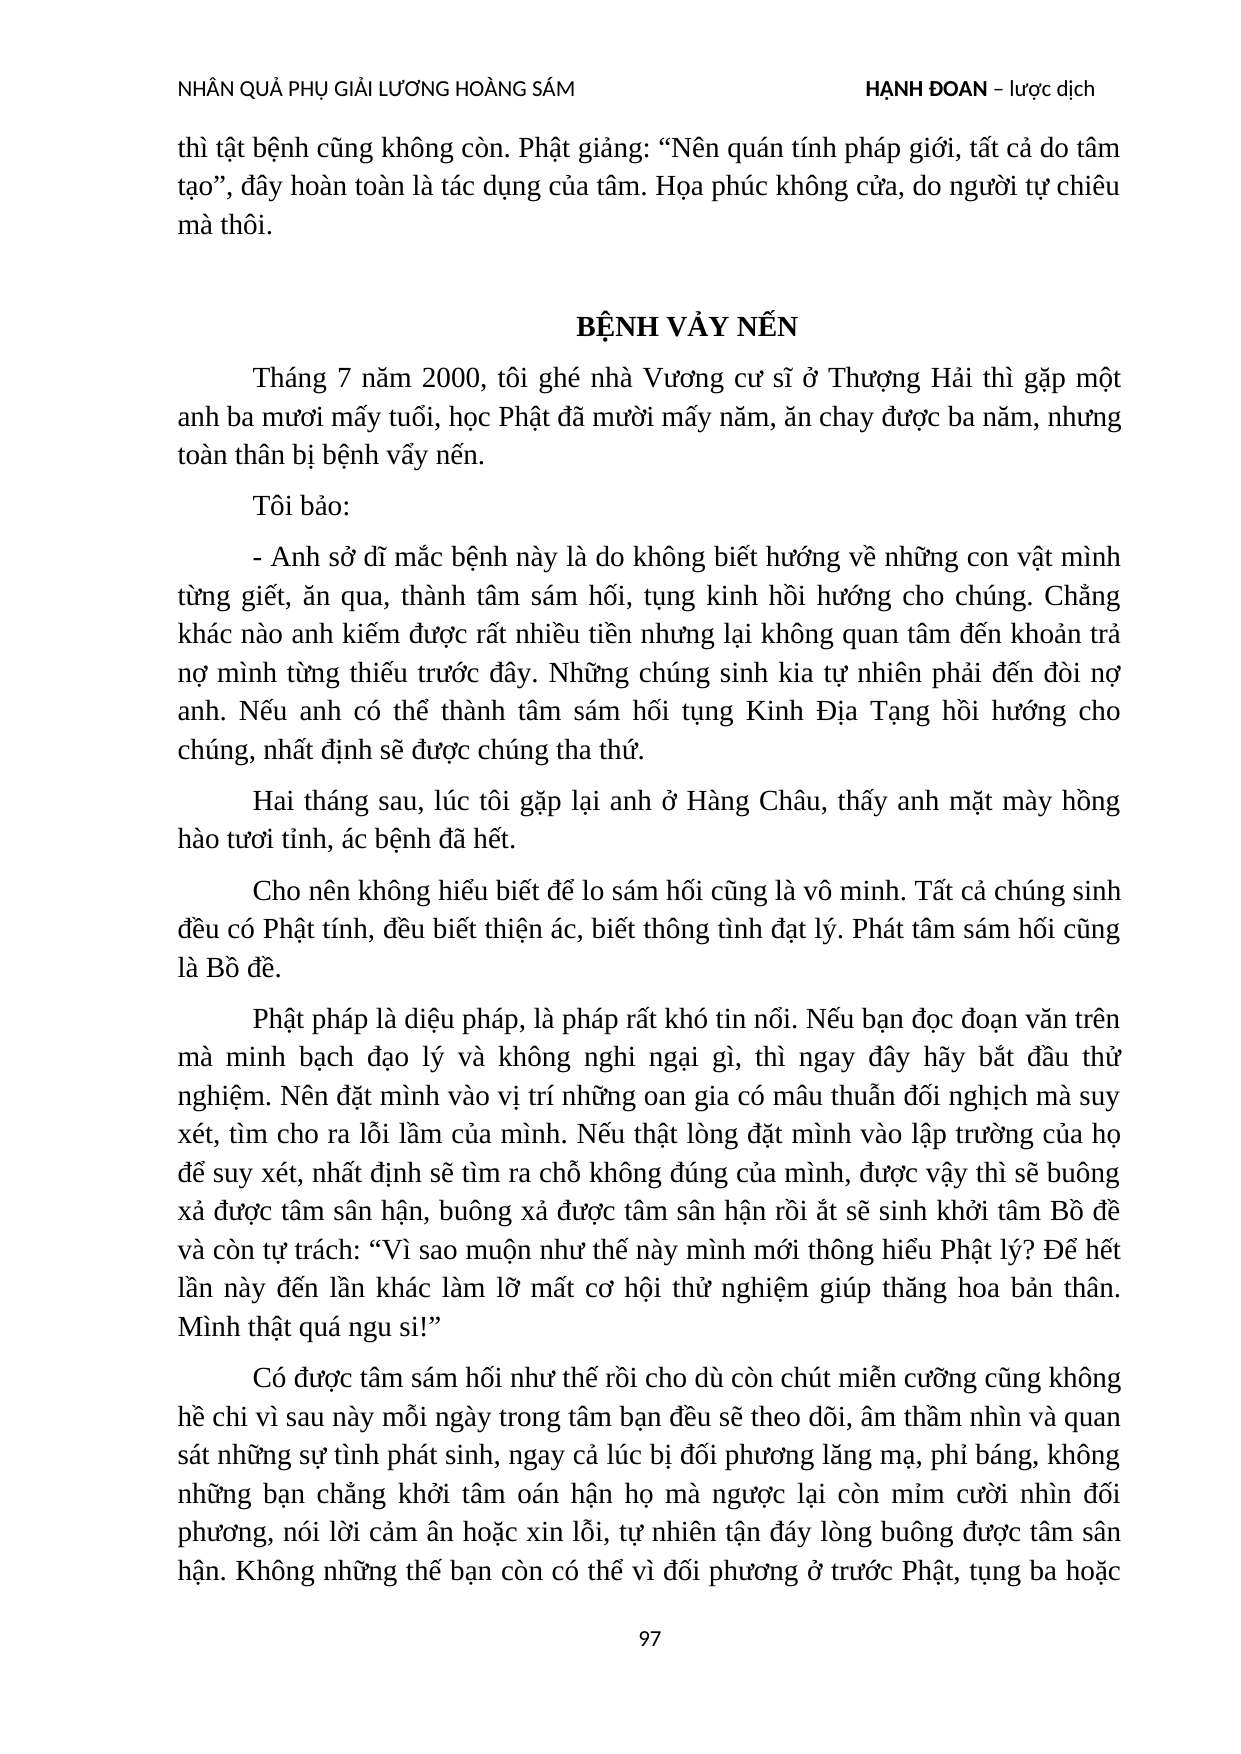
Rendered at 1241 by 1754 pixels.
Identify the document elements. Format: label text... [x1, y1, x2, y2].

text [177, 130, 1122, 241]
text BỆNH VẢY NẾN [177, 309, 1122, 343]
text Phật pháp là diệu pháp, là pháp rất khó tin nổi. Nếu bạn đọc đoạn văn trên mà minh bạch đạo lý và không nghi ngại gì, thì ngay đây hãy bắt đầu thử nghiệm. Nên đặt mình vào vị trí những oan gia có mâu thuẫn đối nghịch mà suy xét, tìm cho ra lỗi lầm của mình. Nếu thật lòng đặt mình vào lập trường của họ để suy xét, nhất định sẽ tìm ra chỗ không đúng của mình, được vậy thì sẽ buông xả được tâm sân hận, buông xả được tâm sân hận rồi ắt sẽ sinh khởi tâm Bồ đề và còn tự trách: “Vì sao muộn như thế này mình mới thông hiểu Phật lý? Để hết lần này đến lần khác làm lỡ mất cơ hội thử nghiệm giúp thăng hoa bản thân. Mình thật quá ngu si!” [177, 1001, 1122, 1343]
text Hai tháng sau, lúc tôi gặp lại anh ở Hàng Châu, thấy anh mặt mày hồng hào tươi tỉnh, ác bệnh đã hết. [177, 783, 1122, 855]
text Tôi bảo: [177, 488, 1122, 522]
text Cho nên không hiểu biết để lo sám hối cũng là vô minh. Tất cả chúng sinh đều có Phật tính, đều biết thiện ác, biết thông tình đạt lý. Phát tâm sám hối cũng là Bồ đề. [177, 873, 1122, 983]
text - Anh sở dĩ mắc bệnh này là do không biết hướng về những con vật mình từng giết, ăn qua, thành tâm sám hối, tụng kinh hồi hướng cho chúng. Chẳng khác nào anh kiếm được rất nhiều tiền nhưng lại không quan tâm đến khoản trả nợ mình từng thiếu trước đây. Những chúng sinh kia tự nhiên phải đến đòi nợ anh. Nếu anh có thể thành tâm sám hối tụng Kinh Địa Tạng hồi hướng cho chúng, nhất định sẽ được chúng tha thứ. [177, 539, 1122, 766]
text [177, 1360, 1122, 1586]
text Tháng 7 năm 2000, tôi ghé nhà Vương cư sĩ ở Thượng Hải thì gặp một anh ba mươi mấy tuổi, học Phật đã mười mấy năm, ăn chay được ba năm, nhưng toàn thân bị bệnh vẩy nến. [177, 360, 1122, 471]
